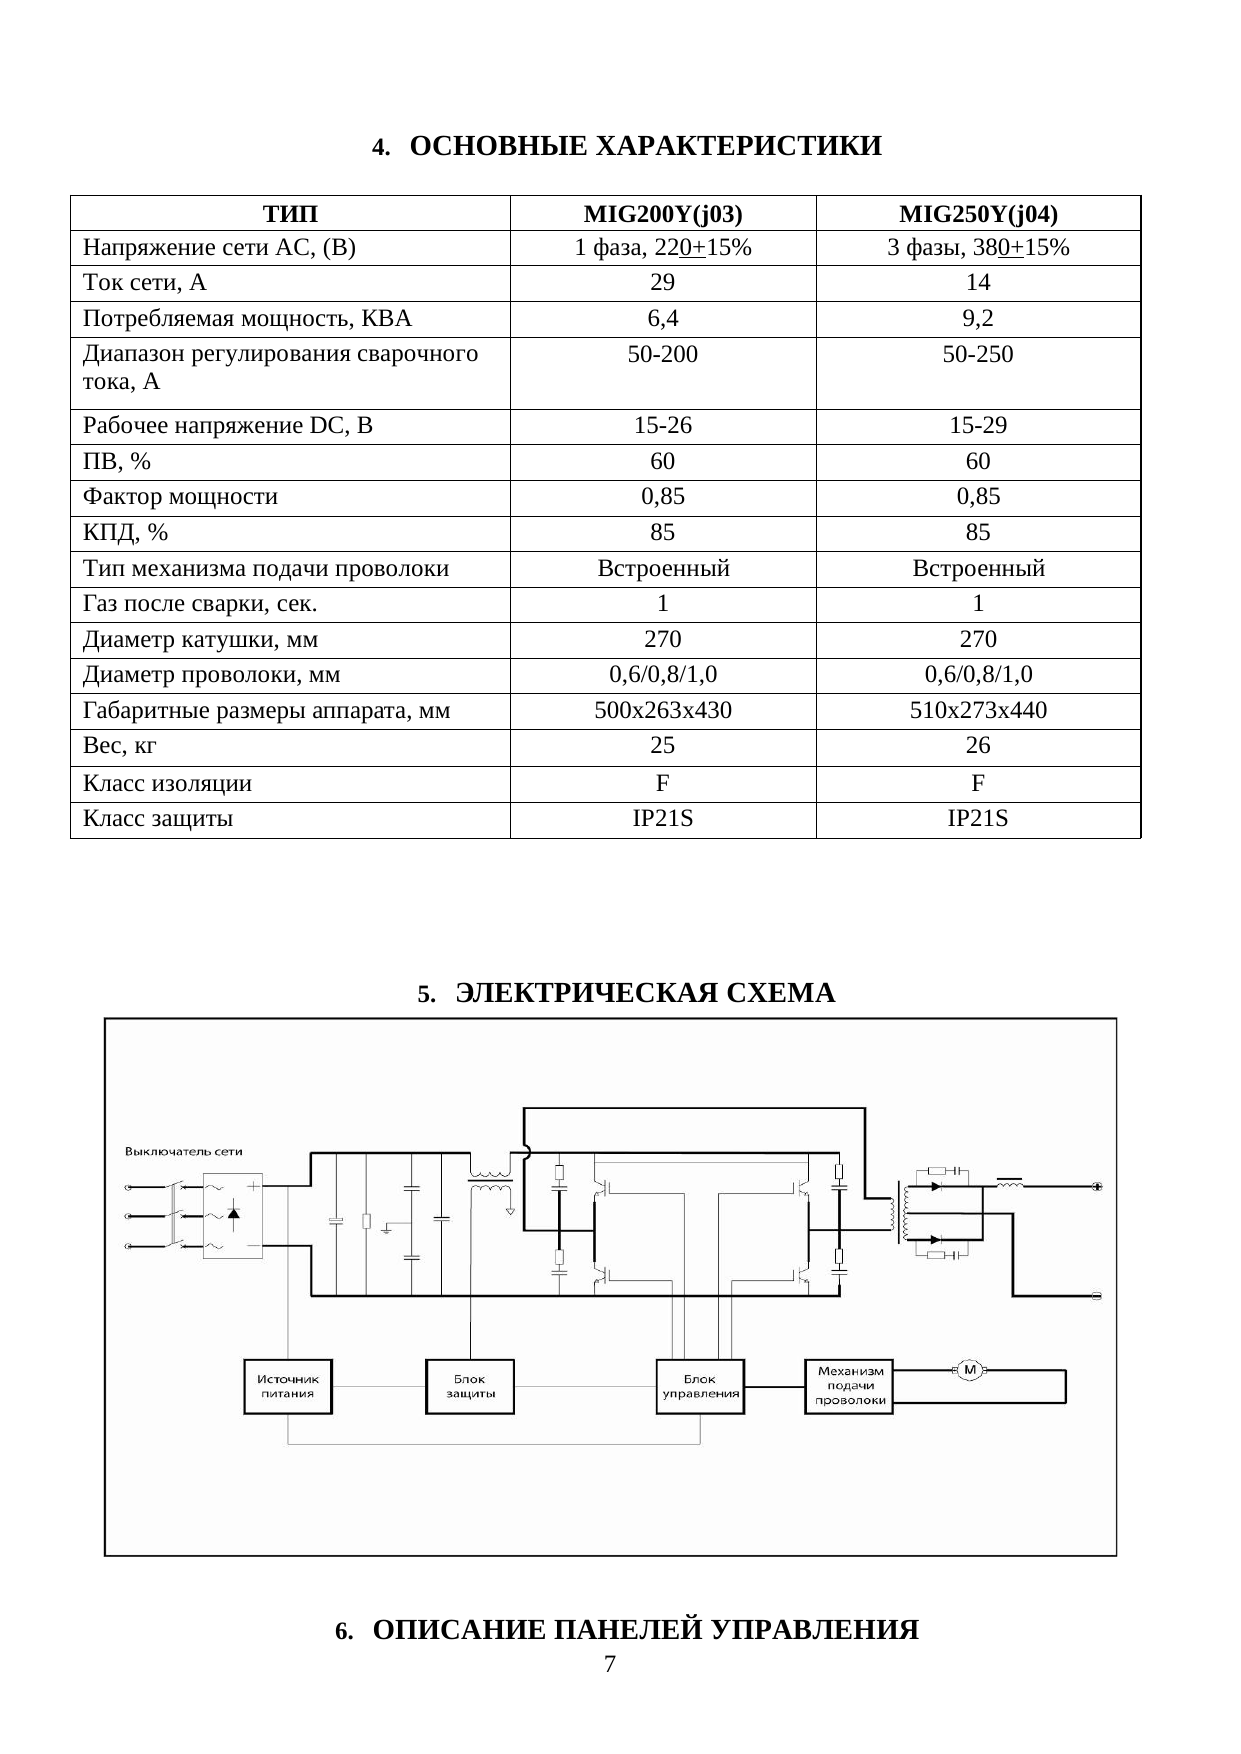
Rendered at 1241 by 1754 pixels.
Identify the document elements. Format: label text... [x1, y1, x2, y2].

table_cell 14 [817, 266, 1140, 301]
table_cell КПД, % [71, 517, 510, 551]
table_cell 60 [817, 445, 1140, 479]
table_cell Вес, кг [71, 730, 510, 766]
table_cell 85 [511, 517, 816, 551]
table_cell Встроенный [511, 552, 816, 586]
table_cell Ток сети, А [71, 266, 510, 301]
table_cell 1 [511, 588, 816, 622]
table_cell F [817, 767, 1140, 801]
table_cell 9,2 [817, 302, 1140, 337]
table_cell Диаметр катушки, мм [71, 623, 510, 658]
table_cell 0,6/0,8/1,0 [511, 659, 816, 693]
table_cell 6,4 [511, 302, 816, 337]
table_cell ПВ, % [71, 445, 510, 479]
table_cell 0,85 [511, 481, 816, 516]
table_cell 3 фазы, 380+15% [817, 231, 1140, 265]
table_cell 0,6/0,8/1,0 [817, 659, 1140, 693]
text 4. ОСНОВНЫЕ ХАРАКТЕРИСТИКИ [372, 128, 1154, 162]
table_cell IP21S [817, 803, 1140, 837]
table_cell Фактор мощности [71, 481, 510, 516]
table_cell Класс изоляции [71, 767, 510, 801]
table_cell IP21S [511, 803, 816, 837]
table_cell 50-250 [817, 338, 1140, 409]
table_cell 15-26 [511, 410, 816, 444]
table_cell 85 [817, 517, 1140, 551]
table_cell 500х263х430 [511, 694, 816, 728]
table_cell 270 [817, 623, 1140, 658]
table_cell 60 [511, 445, 816, 479]
table_cell Диаметр проволоки, мм [71, 659, 510, 693]
table_cell 270 [511, 623, 816, 658]
picture [103, 1017, 1118, 1557]
table_header MIG250Y(j04) [817, 196, 1140, 230]
table_cell F [511, 767, 816, 801]
table_cell 50-200 [511, 338, 816, 409]
table_cell 15-29 [817, 410, 1140, 444]
table_cell 510х273х440 [817, 694, 1140, 728]
table_cell Потребляемая мощность, КВА [71, 302, 510, 337]
table_header ТИП [71, 196, 510, 230]
table_cell 29 [511, 266, 816, 301]
table_cell 1 [817, 588, 1140, 622]
table_cell Габаритные размеры аппарата, мм [71, 694, 510, 728]
table_cell 0,85 [817, 481, 1140, 516]
table_cell Диапазон регулирования сварочного тока, А [71, 338, 510, 409]
text 5. ЭЛЕКТРИЧЕСКАЯ СХЕМА [417, 975, 1154, 1008]
table_header MIG200Y(j03) [511, 196, 816, 230]
text 6. ОПИСАНИЕ ПАНЕЛЕЙ УПРАВЛЕНИЯ 7 [335, 1612, 929, 1678]
table_cell Напряжение сети АС, (В) [71, 231, 510, 265]
table_cell Газ после сварки, сек. [71, 588, 510, 622]
table_cell Встроенный [817, 552, 1140, 586]
table_cell Рабочее напряжение DC, В [71, 410, 510, 444]
table_cell Класс защиты [71, 803, 510, 837]
table_cell 1 фаза, 220+15% [511, 231, 816, 265]
table_cell 25 [511, 730, 816, 766]
table_cell Тип механизма подачи проволоки [71, 552, 510, 586]
table_cell 26 [817, 730, 1140, 766]
